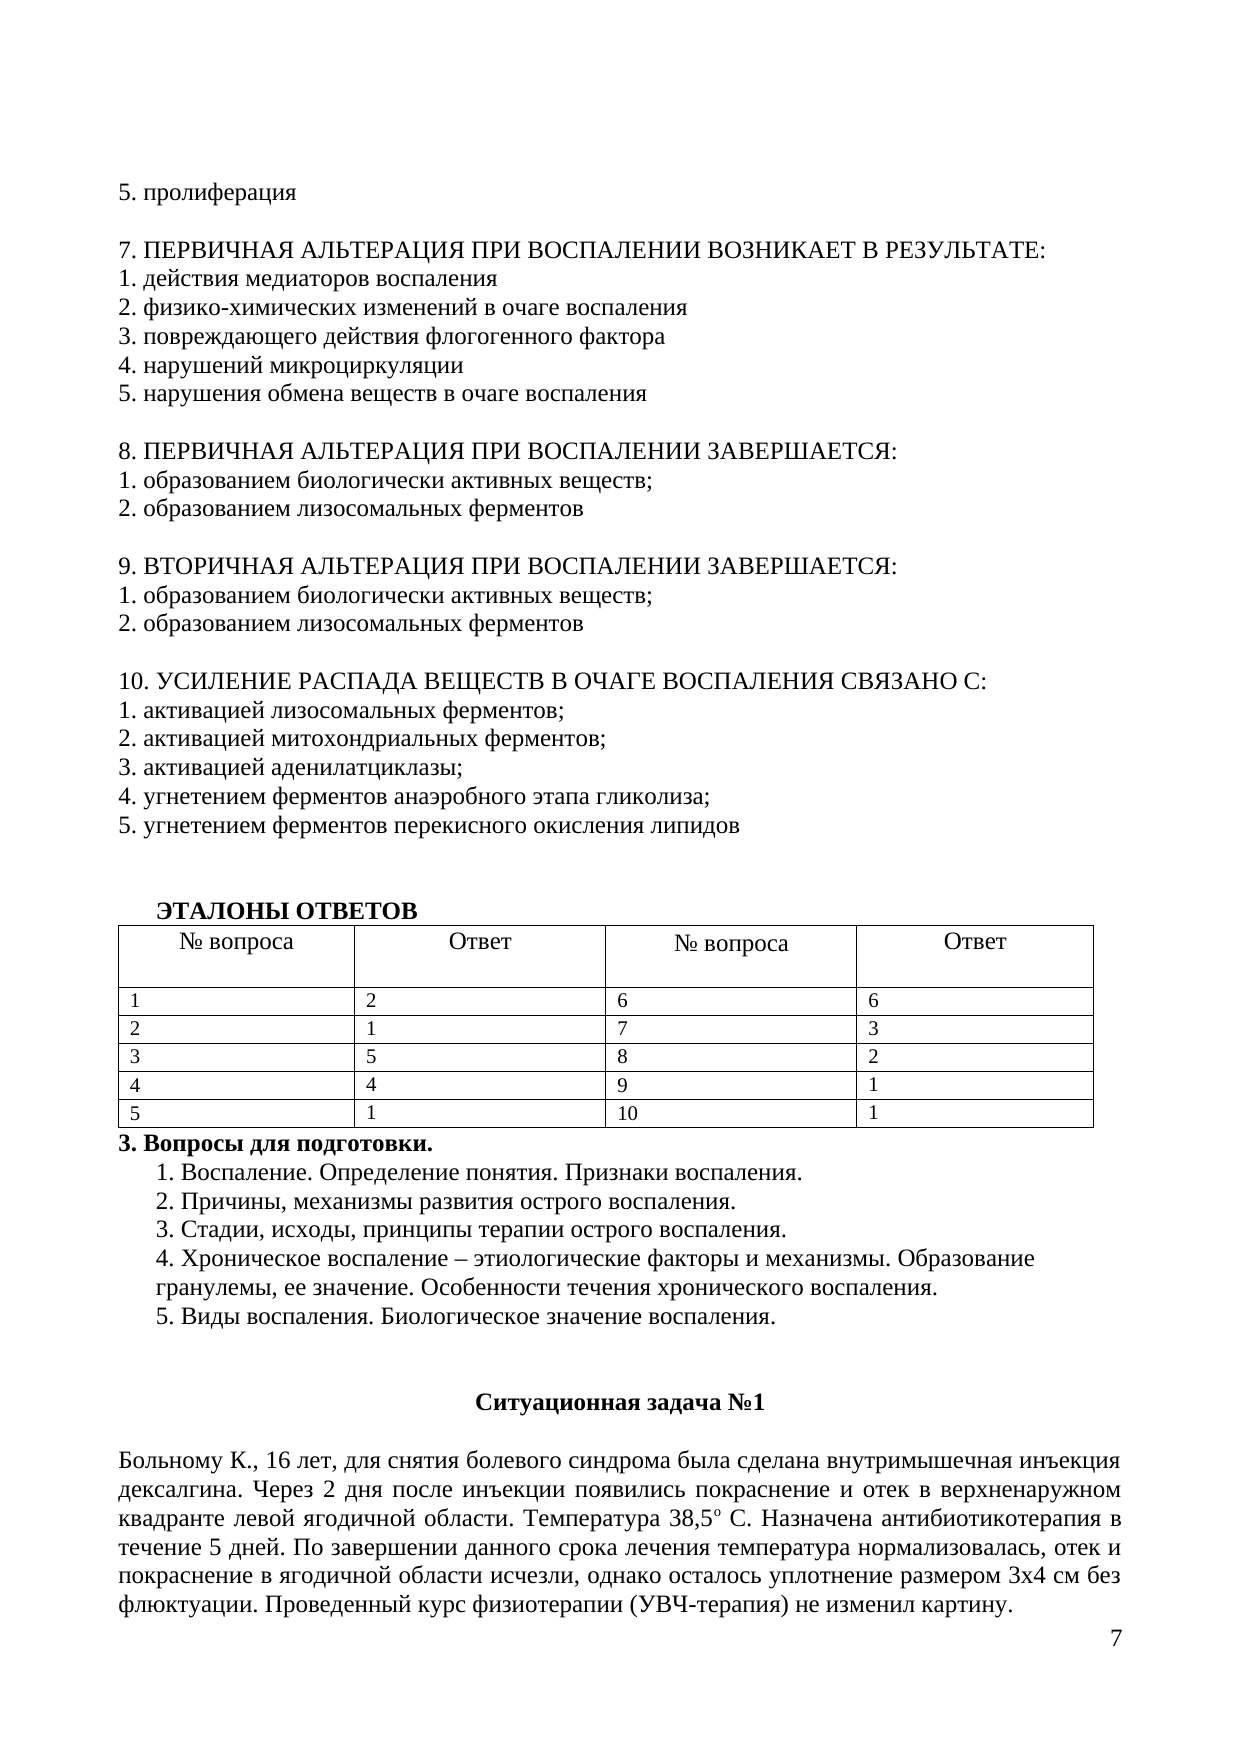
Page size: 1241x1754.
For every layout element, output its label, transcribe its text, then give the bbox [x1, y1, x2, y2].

table_cell 8 [606, 1044, 856, 1071]
table_cell 4 [119, 1072, 354, 1099]
text 1. Воспаление. Определение понятия. Признаки воспаления. [156, 1157, 1122, 1186]
text 1. действия медиаторов воспаления [118, 263, 1122, 292]
text 5. нарушения обмена веществ в очаге воспаления [118, 378, 1122, 407]
table_cell 5 [355, 1044, 605, 1071]
text ЭТАЛОНЫ ОТВЕТОВ [156, 896, 1122, 925]
text 8. ПЕРВИЧНАЯ АЛЬТЕРАЦИЯ ПРИ ВОСПАЛЕНИИ ЗАВЕРШАЕТСЯ: [118, 436, 1122, 465]
text 5. угнетением ферментов перекисного окисления липидов [118, 810, 1122, 838]
table_cell 2 [355, 988, 605, 1015]
table_cell 1 [355, 1100, 605, 1127]
table_cell 4 [355, 1072, 605, 1099]
text 2. образованием лизосомальных ферментов [118, 608, 1122, 637]
table_cell 7 [606, 1016, 856, 1043]
text 4. угнетением ферментов анаэробного этапа гликолиза; [118, 781, 1122, 810]
table_cell 9 [606, 1072, 856, 1099]
text 1. активацией лизосомальных ферментов; [118, 695, 1122, 723]
table_cell 10 [606, 1100, 856, 1127]
text 3. Вопросы для подготовки. [118, 1128, 1122, 1157]
table_cell 1 [857, 1100, 1093, 1127]
text Ситуационная задача №1 [118, 1387, 1122, 1416]
text 9. ВТОРИЧНАЯ АЛЬТЕРАЦИЯ ПРИ ВОСПАЛЕНИИ ЗАВЕРШАЕТСЯ: [118, 551, 1122, 580]
text 3. активацией аденилатциклазы; [118, 752, 1122, 781]
text Больному К., 16 лет, для снятия болевого синдрома была сделана внутримышечная инъекция дексалгина. Через 2 дня после инъекции появились покраснение и отек в верхненаружном квадранте левой ягодичной области. Температура 38,5о С. Назначена антибиотикотерапия в течение 5 дней. По завершении данного срока лечения температура нормализовалась, отек и покраснение в ягодичной области исчезли, однако осталось уплотнение размером 3х4 см без флюктуации. Проведенный курс физиотерапии (УВЧ-терапия) не изменил картину. [118, 1445, 1122, 1618]
table_cell 3 [857, 1016, 1093, 1043]
text 2. активацией митохондриальных ферментов; [118, 723, 1122, 752]
text 4. Хроническое воспаление – этиологические факторы и механизмы. Образование гранулемы, ее значение. Особенности течения хронического воспаления. [156, 1243, 1122, 1301]
table_cell 6 [606, 988, 856, 1015]
table_header № вопроса [606, 926, 856, 987]
text 1. образованием биологически активных веществ; [118, 465, 1122, 493]
text 1. образованием биологически активных веществ; [118, 580, 1122, 608]
table_header Ответ [355, 926, 605, 987]
text 5. Виды воспаления. Биологическое значение воспаления. [118, 1301, 1122, 1329]
table_cell 1 [119, 988, 354, 1015]
text 3. повреждающего действия флогогенного фактора [118, 321, 1122, 350]
table_cell 2 [119, 1016, 354, 1043]
table_cell 1 [355, 1016, 605, 1043]
table_cell 1 [857, 1072, 1093, 1099]
table_cell 3 [119, 1044, 354, 1071]
text 7. ПЕРВИЧНАЯ АЛЬТЕРАЦИЯ ПРИ ВОСПАЛЕНИИ ВОЗНИКАЕТ В РЕЗУЛЬТАТЕ: [118, 235, 1122, 263]
table_cell 2 [857, 1044, 1093, 1071]
table_header № вопроса [119, 926, 354, 987]
text 4. нарушений микроциркуляции [118, 350, 1122, 378]
text 5. пролиферация [118, 177, 1122, 206]
text 3. Стадии, исходы, принципы терапии острого воспаления. [156, 1214, 1122, 1243]
table_cell 6 [857, 988, 1093, 1015]
text 2. образованием лизосомальных ферментов [118, 493, 1122, 522]
table_cell 5 [119, 1100, 354, 1127]
text 10. УСИЛЕНИЕ РАСПАДА ВЕЩЕСТВ В ОЧАГЕ ВОСПАЛЕНИЯ СВЯЗАНО С: [118, 666, 1122, 695]
text 2. Причины, механизмы развития острого воспаления. [156, 1186, 1122, 1214]
text 2. физико-химических изменений в очаге воспаления [118, 292, 1122, 321]
table_header Ответ [857, 926, 1093, 987]
